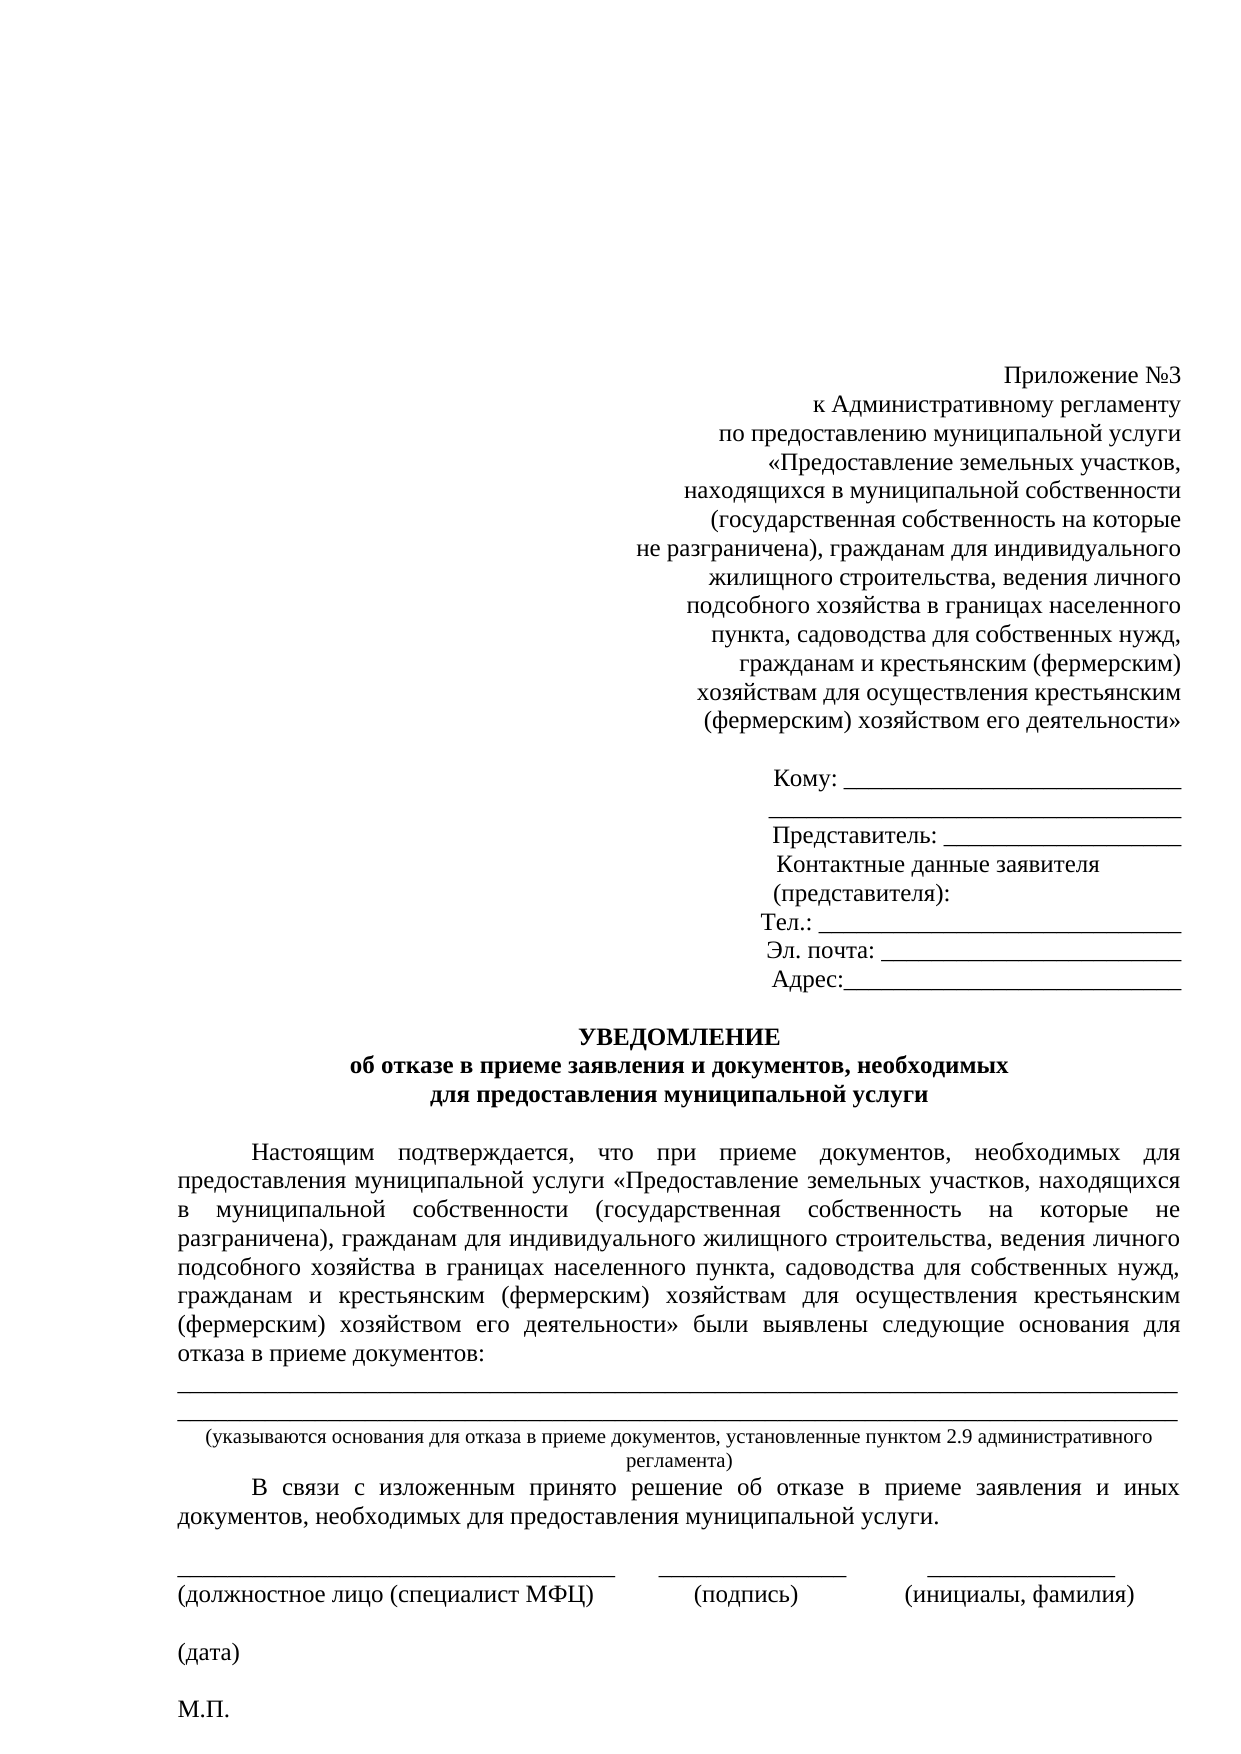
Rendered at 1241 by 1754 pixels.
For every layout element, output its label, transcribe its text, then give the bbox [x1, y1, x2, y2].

text находящихся в муниципальной собственности [177, 476, 1181, 504]
text (указываются основания для отказа в приеме документов, установленные пунктом 2.9 административного регламента) [177, 1424, 1181, 1472]
text ________________________________________________________________________________ [177, 1396, 1181, 1424]
text «Предоставление земельных участков, [177, 447, 1181, 476]
text пункта, садоводства для собственных нужд, [177, 619, 1181, 648]
text Приложение №3 [177, 361, 1181, 389]
text ___________________________________ _______________ _______________ [177, 1551, 1181, 1579]
text (фермерским) хозяйством его деятельности» [177, 706, 1181, 734]
text Представитель: ___________________ [177, 821, 1181, 849]
text Контактные данные заявителя [546, 849, 1181, 878]
text гражданам и крестьянским (фермерским) [177, 648, 1181, 677]
text (дата) [177, 1637, 1181, 1666]
text об отказе в приеме заявления и документов, необходимых для предоставления муниципальной услуги [177, 1051, 1181, 1108]
text к Административному регламенту [177, 389, 1181, 418]
text УВЕДОМЛЕНИЕ [177, 1022, 1181, 1051]
text (представителя): [398, 878, 1181, 907]
text ________________________________________________________________________________ [177, 1367, 1181, 1396]
text В связи с изложенным принято решение об отказе в приеме заявления и иных документов, необходимых для предоставления муниципальной услуги. [177, 1472, 1181, 1530]
text не разграничена), гражданам для индивидуального [177, 533, 1181, 562]
text (должностное лицо (специалист МФЦ) (подпись) (инициалы, фамилия) [177, 1579, 1181, 1608]
text М.П. [177, 1694, 1181, 1723]
text жилищного строительства, ведения личного [177, 562, 1181, 591]
text Кому: ___________________________ [177, 763, 1181, 792]
text Адрес:___________________________ [177, 964, 1181, 993]
text Настоящим подтверждается, что при приеме документов, необходимых для предоставления муниципальной услуги «Предоставление земельных участков, находящихся в муниципальной собственности (государственная собственность на которые не разграничена), гражданам для индивидуального жилищного строительства, ведения личного подсобного хозяйства в границах населенного пункта, садоводства для собственных нужд, гражданам и крестьянским (фермерским) хозяйствам для осуществления крестьянским (фермерским) хозяйством его деятельности» были выявлены следующие основания для отказа в приеме документов: [177, 1137, 1181, 1367]
text (государственная собственность на которые [177, 504, 1181, 533]
text _________________________________ [177, 792, 1181, 821]
text подсобного хозяйства в границах населенного [177, 591, 1181, 619]
text хозяйствам для осуществления крестьянским [177, 677, 1181, 706]
text Тел.: _____________________________ [177, 907, 1181, 936]
text по предоставлению муниципальной услуги [177, 418, 1181, 447]
text Эл. почта: ________________________ [177, 936, 1181, 964]
